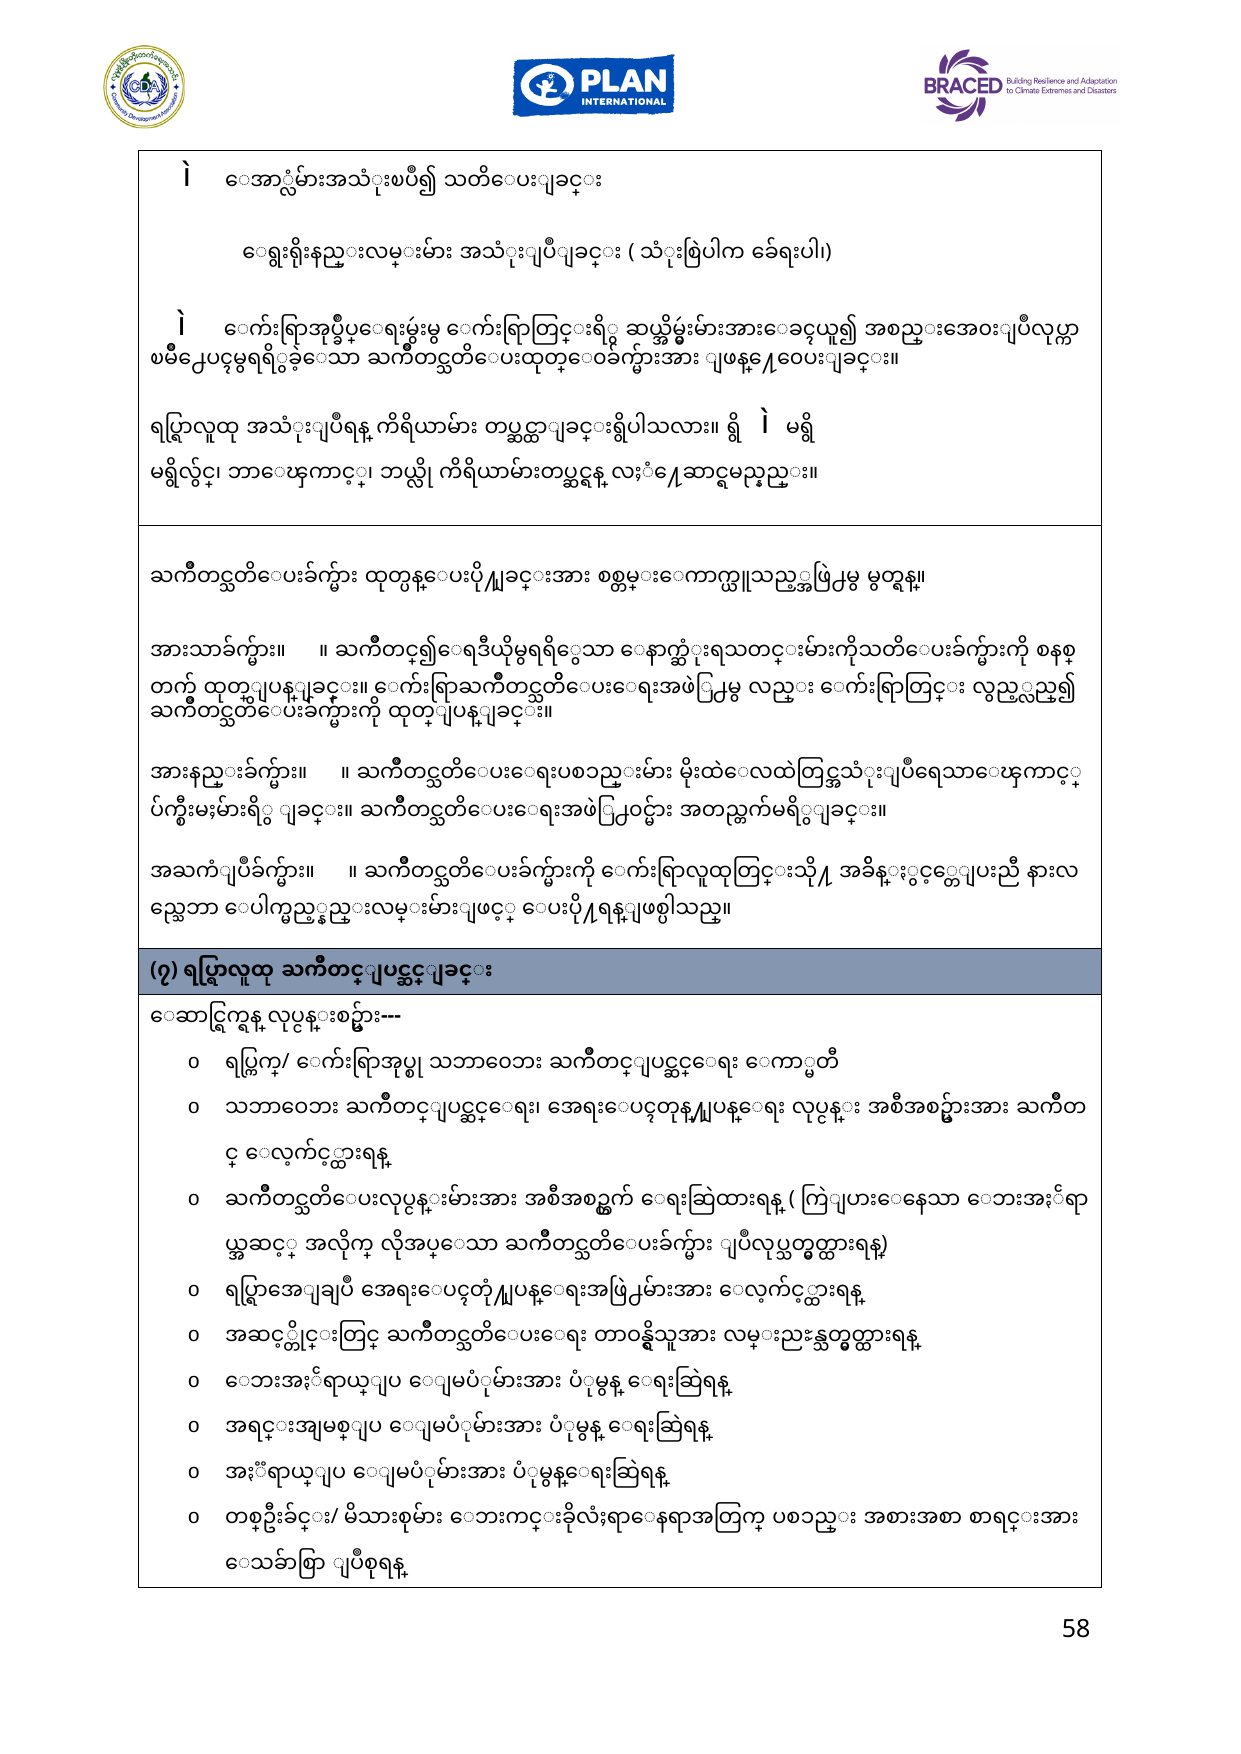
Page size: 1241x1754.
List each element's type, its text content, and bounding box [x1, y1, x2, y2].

table_cell ႀကိဳတင္သတိေပးခ်က္မ်ား ထုတ္ပန္ေပးပို႔ျခင္းအား စစ္တမ္းေကာက္ယူသည့္အဖြဲ႕မွ မွတ္ရန္။ အားသာခ်က္မ်ား။ ။ ႀကိဳတင္၍ေရဒီယိုမွရရိွေသာ ေနာက္ဆံုးရသတင္းမ်ားကိုသတိေပးခ်က္မ်ားကို စနစ္တက် ထုတ္ျပန္ျခင္း။ ေက်းရြာႀကိဳတင္သတိိေပးေရးအဖဲြ႕မွ လည္း ေက်းရြာတြင္း လွည့္လည္၍ ႀကိဳတင္သတိေပးခ်က္မ်ားကို ထုတ္ျပန္ျခင္း။ အားနည္းခ်က္မ်ား။ ။ ႀကိဳတင္သတိေပးေရးပစၥည္းမ်ား မိုးထဲေလထဲတြင္အသံုးျပဳရေသာေၾကာင့္ ပ်က္စီးမႈမ်ားရိွ ျခင္း။ ႀကိဳတင္သတိေပးေရးအဖဲြ႕၀င္မ်ား အတည္တက်မရိွျခင္း။ အႀကံျပဳခ်က္မ်ား။ ။ ႀကိဳတင္သတိေပးခ်က္မ်ားကို ေက်းရြာလူထုတြင္းသို႔ အခ်ိန္ႏွင့္တေျပးညီ နားလည္သေဘာ ေပါက္မည့္နည္းလမ္းမ်ားျဖင့္ ေပးပို႔ရန္ျဖစ္ပါသည္။ [139, 526, 1101, 948]
picture [103, 45, 185, 129]
table_cell (၇) ရပ္ရြာလူထု ႀကိဳတင္ျပင္ဆင္ျခင္း [139, 949, 1101, 994]
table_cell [139, 995, 1101, 1587]
picture [920, 45, 1122, 125]
picture [509, 52, 678, 120]
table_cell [139, 151, 1101, 525]
